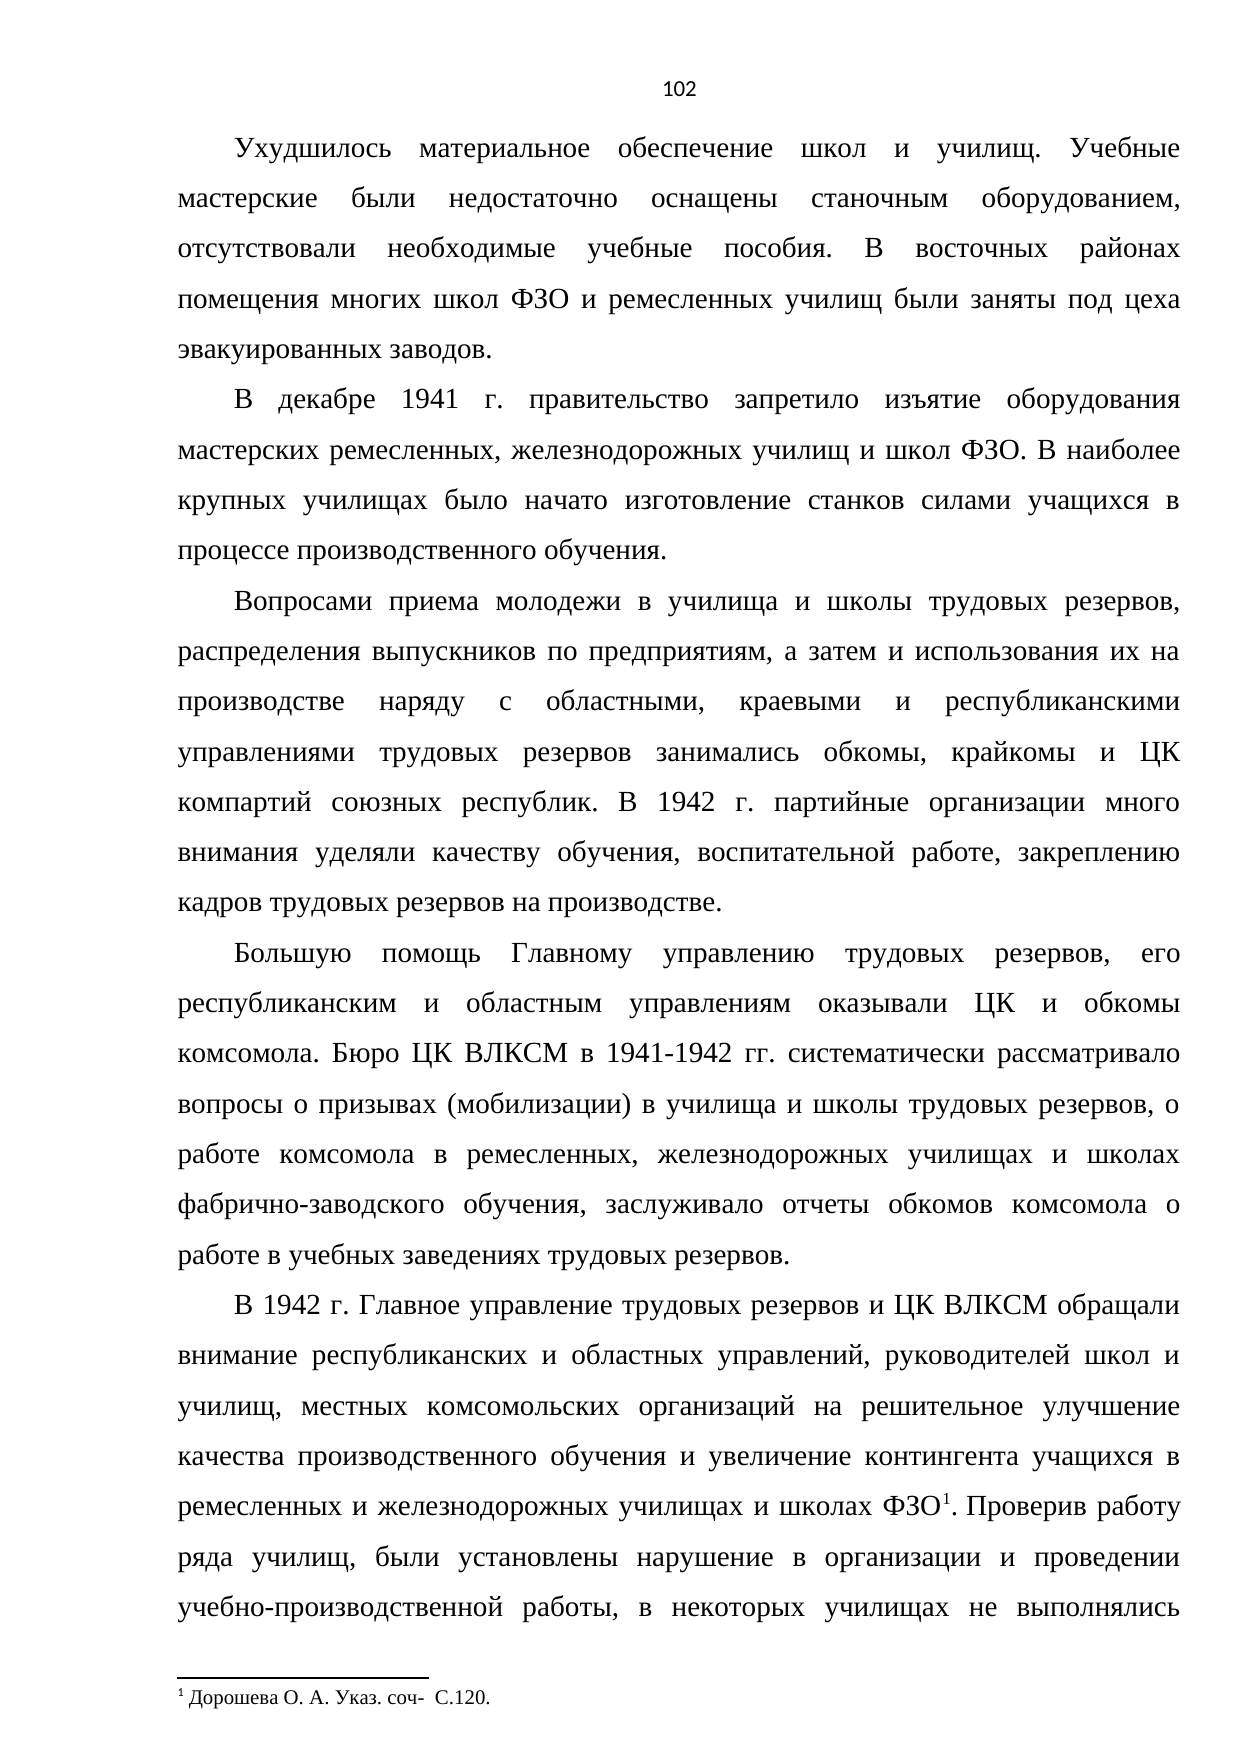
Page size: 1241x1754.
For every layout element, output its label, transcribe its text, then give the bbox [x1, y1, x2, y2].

text В декабре 1941 г. правительство запретило изъятие оборудования мастерских ремесленных, железнодорожных училищ и школ ФЗО. В наиболее крупных училищах было начато изготовление станков силами учащихся в процессе производственного обучения. [177, 381, 1181, 566]
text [177, 1287, 1181, 1622]
text Ухудшилось материальное обеспечение школ и училищ. Учебные мастерские были недостаточно оснащены станочным оборудованием, отсутствовали необходимые учебные пособия. В восточных районах помещения многих школ ФЗО и ремесленных училищ были заняты под цеха эвакуированных заводов. [177, 130, 1181, 365]
text Вопросами приема молодежи в училища и школы трудовых резервов, распределения выпускников по предприятиям, а затем и использования их на производстве наряду с областными, краевыми и республиканскими управлениями трудовых резервов занимались обкомы, крайкомы и ЦК компартий союзных республик. В 1942 г. партийные организации много внимания уделяли качеству обучения, воспитательной работе, закреплению кадров трудовых резервов на производстве. [177, 583, 1181, 918]
text Большую помощь Главному управлению трудовых резервов, его республиканским и областным управлениям оказывали ЦК и обкомы комсомола. Бюро ЦК ВЛКСМ в 1941-1942 гг. систематически рассматривало вопросы о призывах (мобилизации) в училища и школы трудовых резервов, о работе комсомола в ремесленных, железнодорожных училищах и школах фабрично-заводского обучения, заслуживало отчеты обкомов комсомола о работе в учебных заведениях трудовых резервов. [177, 935, 1181, 1270]
